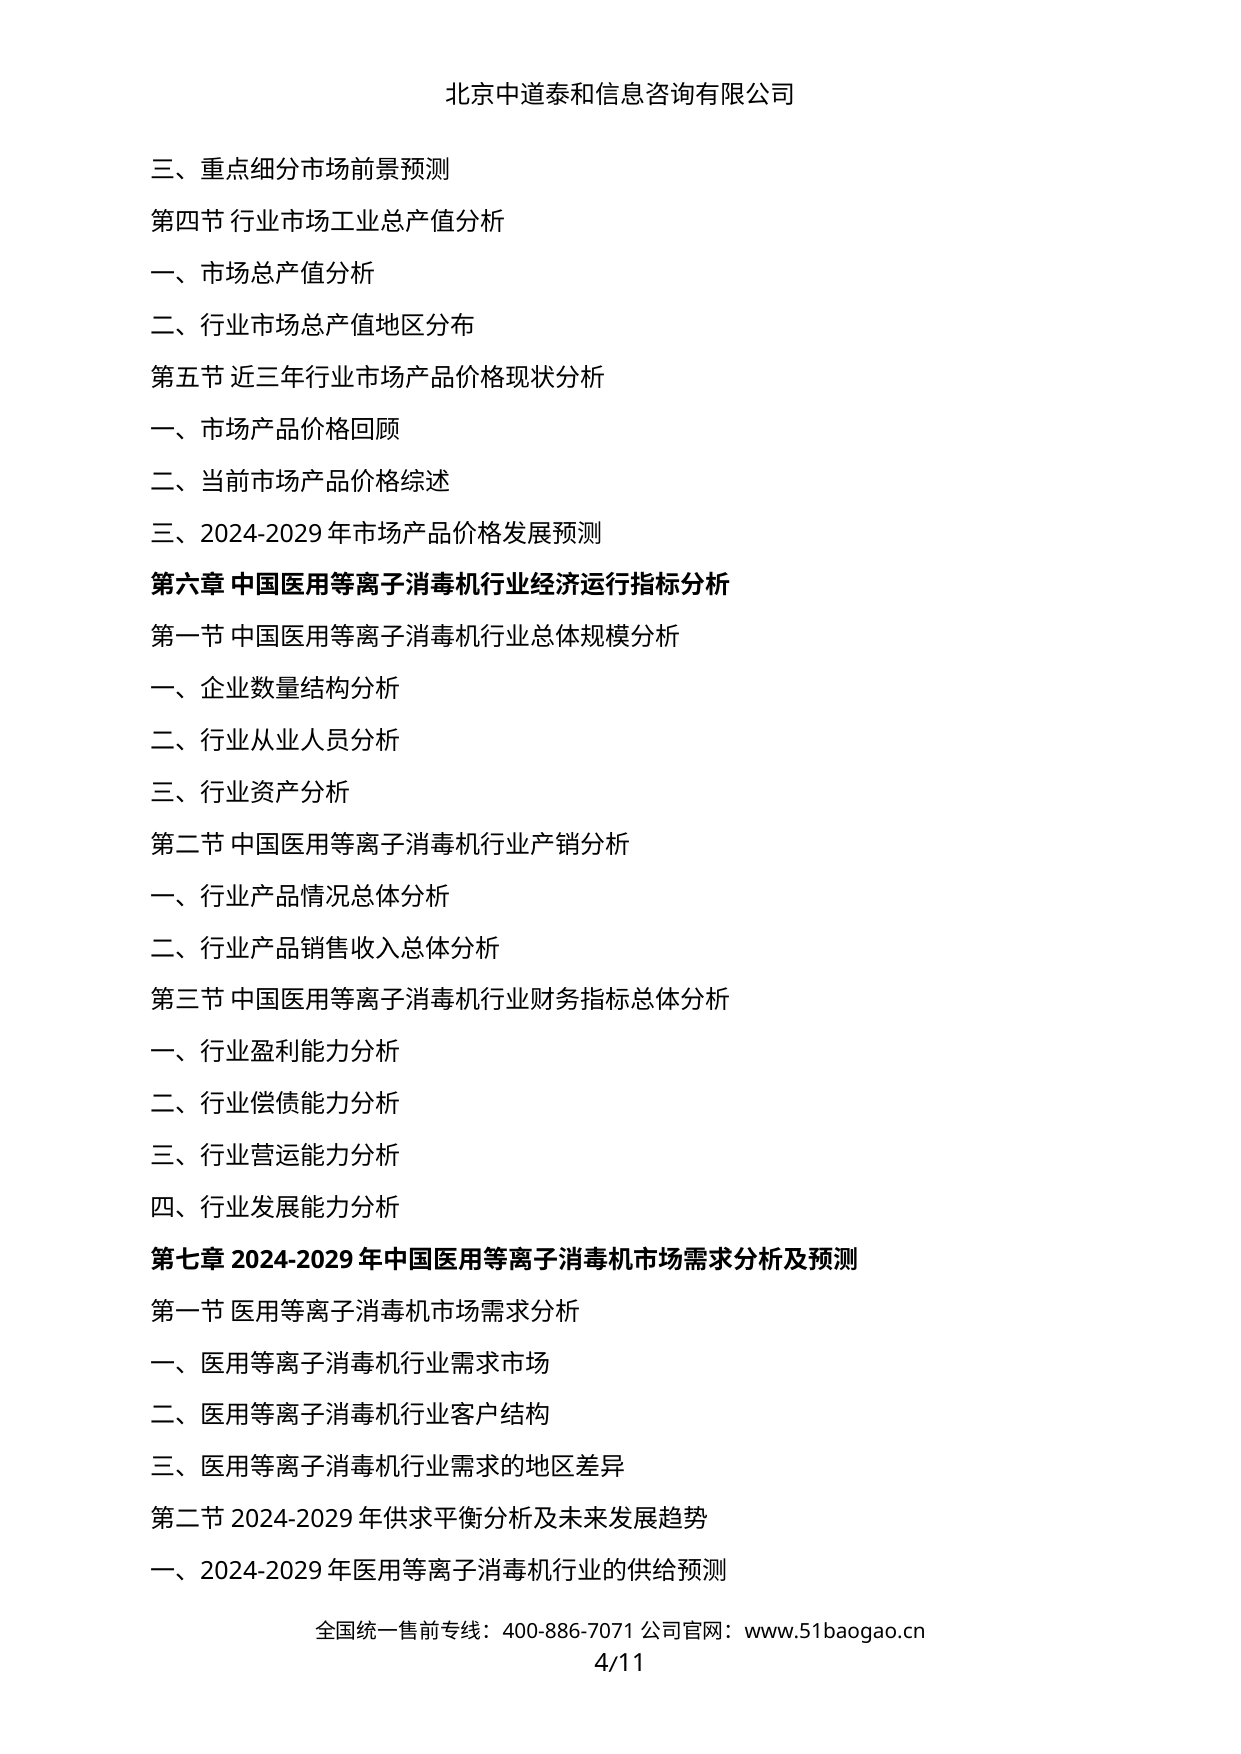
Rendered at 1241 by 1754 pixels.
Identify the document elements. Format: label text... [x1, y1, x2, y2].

text 一、市场总产值分析 [150, 254, 1090, 290]
text 一、行业产品情况总体分析 [150, 876, 1090, 912]
text 一、市场产品价格回顾 [150, 409, 1090, 446]
text 二、行业偿债能力分析 [150, 1084, 1090, 1120]
text 一、医用等离子消毒机行业需求市场 [150, 1343, 1090, 1379]
text 第四节 行业市场工业总产值分析 [150, 202, 1090, 238]
text 第二节 中国医用等离子消毒机行业产销分析 [150, 824, 1090, 861]
text 二、当前市场产品价格综述 [150, 461, 1090, 497]
text 第七章 2024-2029年中国医用等离子消毒机市场需求分析及预测 [150, 1239, 1090, 1276]
text 三、医用等离子消毒机行业需求的地区差异 [150, 1447, 1090, 1483]
text 二、医用等离子消毒机行业客户结构 [150, 1395, 1090, 1431]
text 三、行业营运能力分析 [150, 1136, 1090, 1172]
text 第六章 中国医用等离子消毒机行业经济运行指标分析 [150, 565, 1090, 601]
text 三、2024-2029年市场产品价格发展预测 [150, 513, 1090, 549]
text 三、行业资产分析 [150, 772, 1090, 809]
text 四、行业发展能力分析 [150, 1187, 1090, 1224]
text 第一节 医用等离子消毒机市场需求分析 [150, 1291, 1090, 1327]
text 一、企业数量结构分析 [150, 669, 1090, 705]
text 二、行业市场总产值地区分布 [150, 306, 1090, 342]
text 一、行业盈利能力分析 [150, 1032, 1090, 1068]
text 一、2024-2029年医用等离子消毒机行业的供给预测 [150, 1551, 1090, 1587]
text 三、重点细分市场前景预测 [150, 150, 1090, 186]
text 二、行业从业人员分析 [150, 721, 1090, 757]
text 第三节 中国医用等离子消毒机行业财务指标总体分析 [150, 980, 1090, 1016]
text 第二节 2024-2029年供求平衡分析及未来发展趋势 [150, 1499, 1090, 1535]
text 第五节 近三年行业市场产品价格现状分析 [150, 357, 1090, 394]
text 二、行业产品销售收入总体分析 [150, 928, 1090, 964]
text 第一节 中国医用等离子消毒机行业总体规模分析 [150, 617, 1090, 653]
